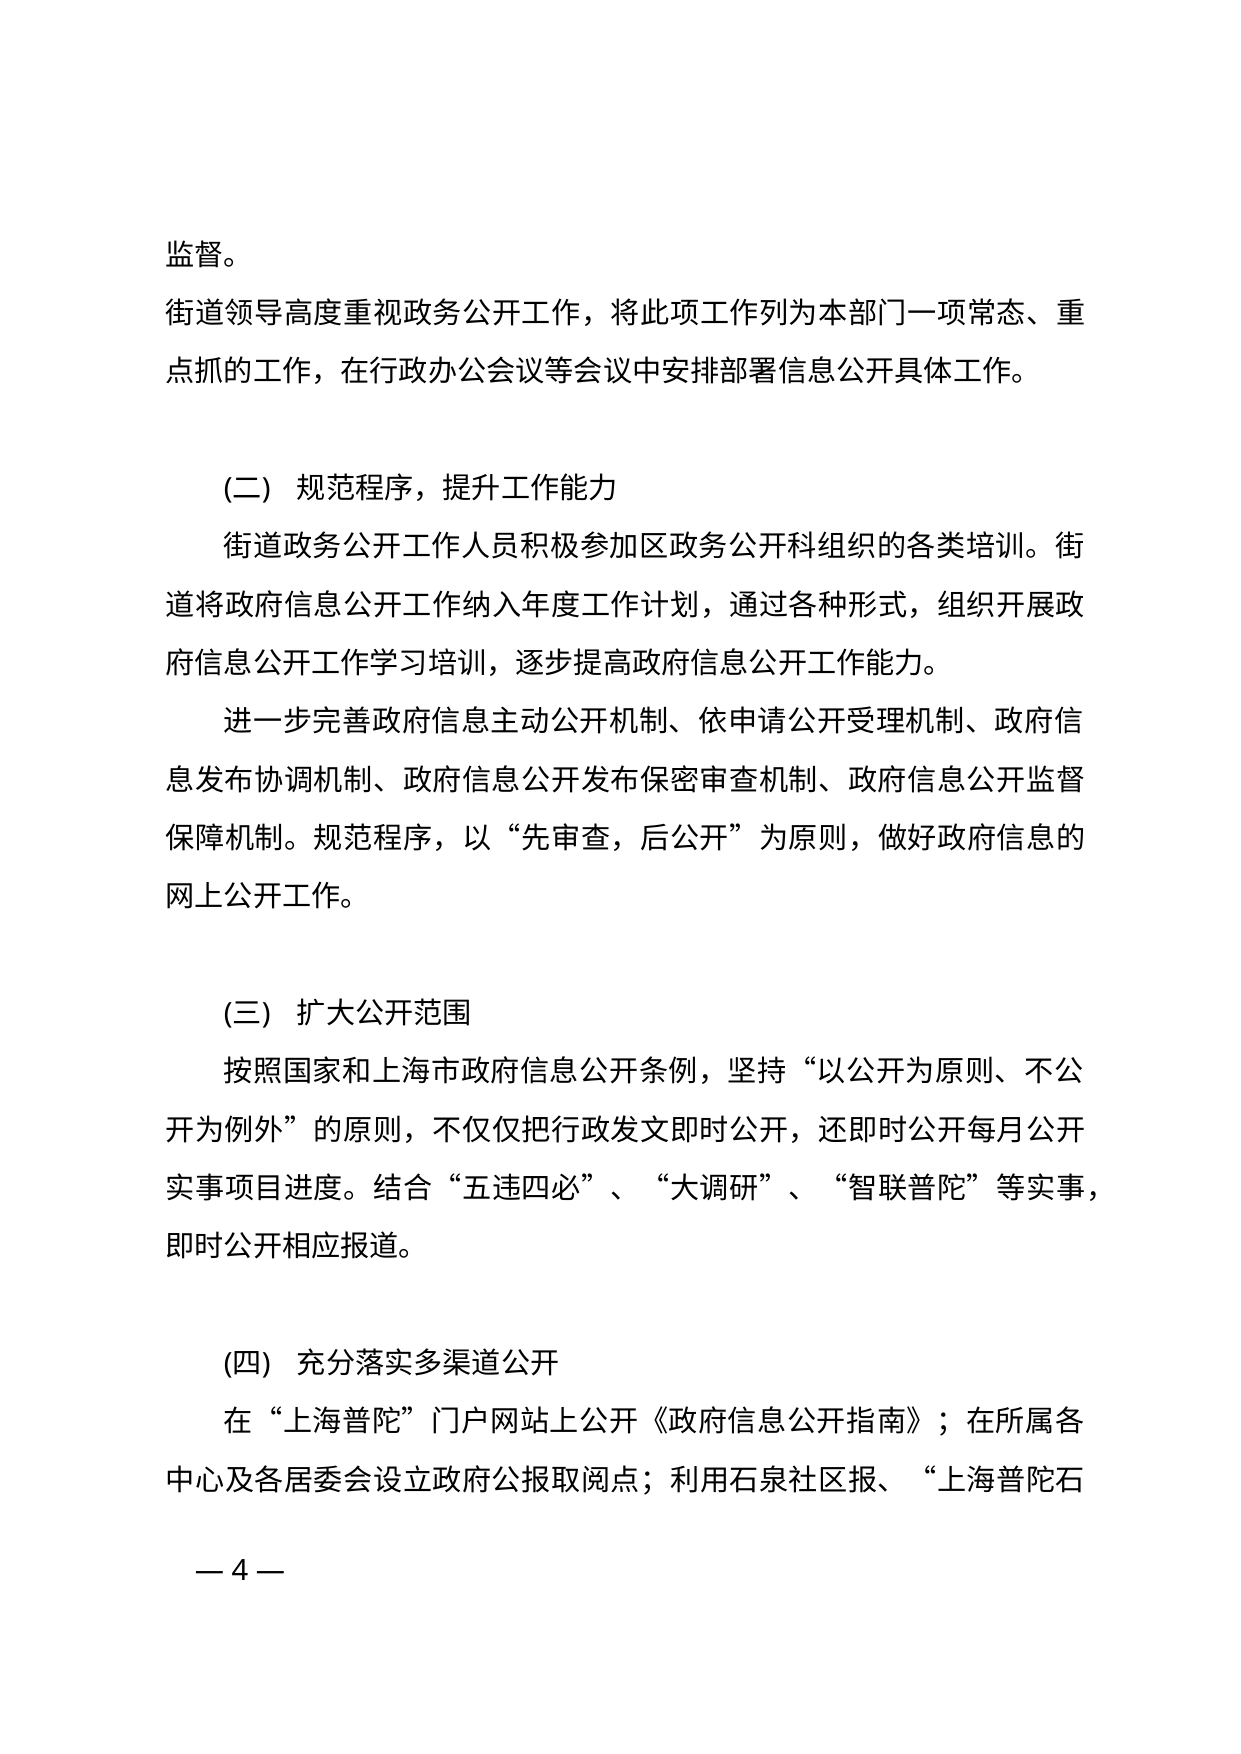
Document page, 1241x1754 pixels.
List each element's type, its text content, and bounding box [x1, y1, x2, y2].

list 扩大公开范围 [224, 977, 1087, 1035]
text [165, 218, 1087, 277]
text 街道领导高度重视政务公开工作，将此项工作列为本部门一项常态、重点抓的工作，在行政办公会议等会议中安排部署信息公开具体工作。 [165, 277, 1087, 393]
text 街道政务公开工作人员积极参加区政务公开科组织的各类培训。街道将政府信息公开工作纳入年度工作计划，通过各种形式，组织开展政府信息公开工作学习培训，逐步提高政府信息公开工作能力。 [165, 510, 1087, 685]
list 充分落实多渠道公开 [224, 1327, 1087, 1385]
text 进一步完善政府信息主动公开机制、依申请公开受理机制、政府信息发布协调机制、政府信息公开发布保密审查机制、政府信息公开监督保障机制。规范程序，以“先审查，后公开”为原则，做好政府信息的网上公开工作。 [165, 685, 1087, 918]
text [165, 1385, 1087, 1502]
text 按照国家和上海市政府信息公开条例，坚持“以公开为原则、不公开为例外”的原则，不仅仅把行政发文即时公开，还即时公开每月公开实事项目进度。结合“五违四必”、“大调研”、“智联普陀”等实事，即时公开相应报道。 [165, 1035, 1087, 1268]
list 规范程序，提升工作能力 [224, 452, 1087, 510]
